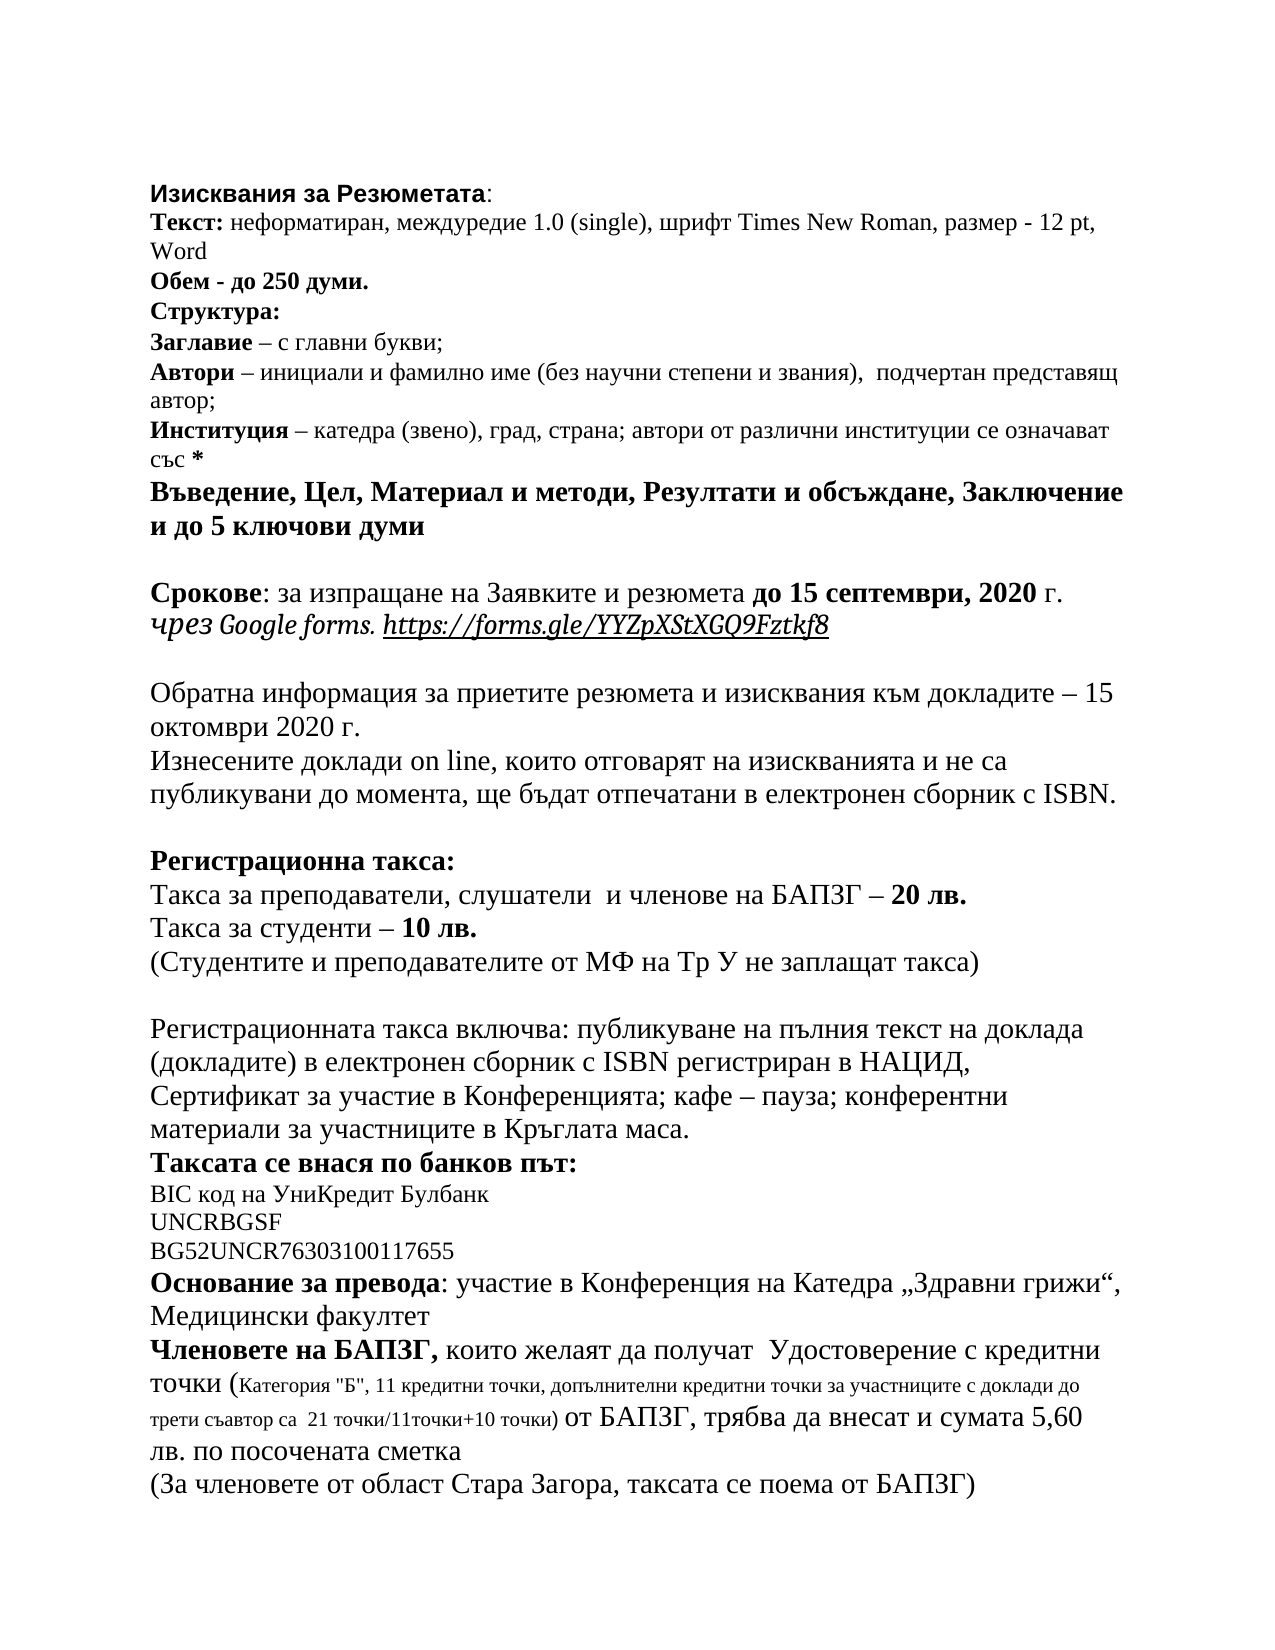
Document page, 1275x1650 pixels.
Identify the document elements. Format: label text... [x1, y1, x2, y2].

text Обем - до 250 думи. [150, 266, 1125, 295]
text (За членовете от област Стара Загора, таксата се поема от БАПЗГ) [150, 1466, 1125, 1500]
text Структура: [150, 296, 1125, 325]
text Въведение, Цел, Материал и методи, Резултати и обсъждане, Заключение и до 5 ключови думи [150, 474, 1125, 541]
text BG52UNCR76303100117655 [150, 1236, 1125, 1265]
text Изисквания за Резюметата: [150, 179, 1125, 207]
text Текст: неформатиран, междуредие 1.0 (single), шрифт Times New Roman, размер - 12 pt, Word [150, 207, 1125, 265]
text UNCRBGSF [150, 1207, 1125, 1236]
text Изнесените доклади on line, които отговарят на изискванията и не са публикувани до момента, ще бъдат отпечатани в електронен сборник с ISBN. [150, 743, 1125, 810]
text Автори – инициали и фамилно име (без научни степени и звания), подчертан представящ автор; [150, 357, 1125, 414]
text BIC код на УниКредит Булбанк [150, 1179, 1125, 1207]
text (Студентите и преподавателите от МФ на Тр У не заплащат такса) [150, 944, 1125, 977]
text Регистрационна такса: [150, 843, 1125, 877]
text Такса за преподаватели, слушатели и членове на БАПЗГ – 20 лв. [150, 877, 1125, 910]
text Институция – катедра (звено), град, страна; автори от различни институции се означават със * [150, 416, 1125, 473]
text Заглавие – с главни букви; [150, 327, 1125, 355]
text чрез Google forms. https://forms.gle/YYZpXStXGQ9Fztkf8 [150, 608, 1125, 642]
text Членовете на БАПЗГ, които желаят да получат Удостоверение с кредитни точки (Категория "Б", 11 кредитни точки, допълнителни кредитни точки за участниците с доклади до трети съавтор са 21 точки/11точки+10 точки) от БАПЗГ, трябва да внесат и сумата 5,60 лв. по посочената сметка [150, 1332, 1125, 1466]
text Основание за превода: участие в Конференция на Катедра „Здравни грижи“, Медицински факултет [150, 1265, 1125, 1332]
text Таксата се внася по банков път: [150, 1145, 1125, 1179]
text Срокове: за изпращане на Заявките и резюмета до 15 септември, 2020 г. [150, 575, 1125, 608]
text Регистрационната такса включва: публикуване на пълния текст на доклада (докладите) в електронен сборник с ISBN регистриран в НАЦИД, Сертификат за участие в Конференцията; кафе – пауза; конферентни материали за участниците в Кръглата маса. [150, 1011, 1125, 1145]
text Обратна информация за приетите резюмета и изисквания към докладите – 15 октомври 2020 г. [150, 676, 1125, 743]
text Такса за студенти – 10 лв. [150, 910, 1125, 944]
